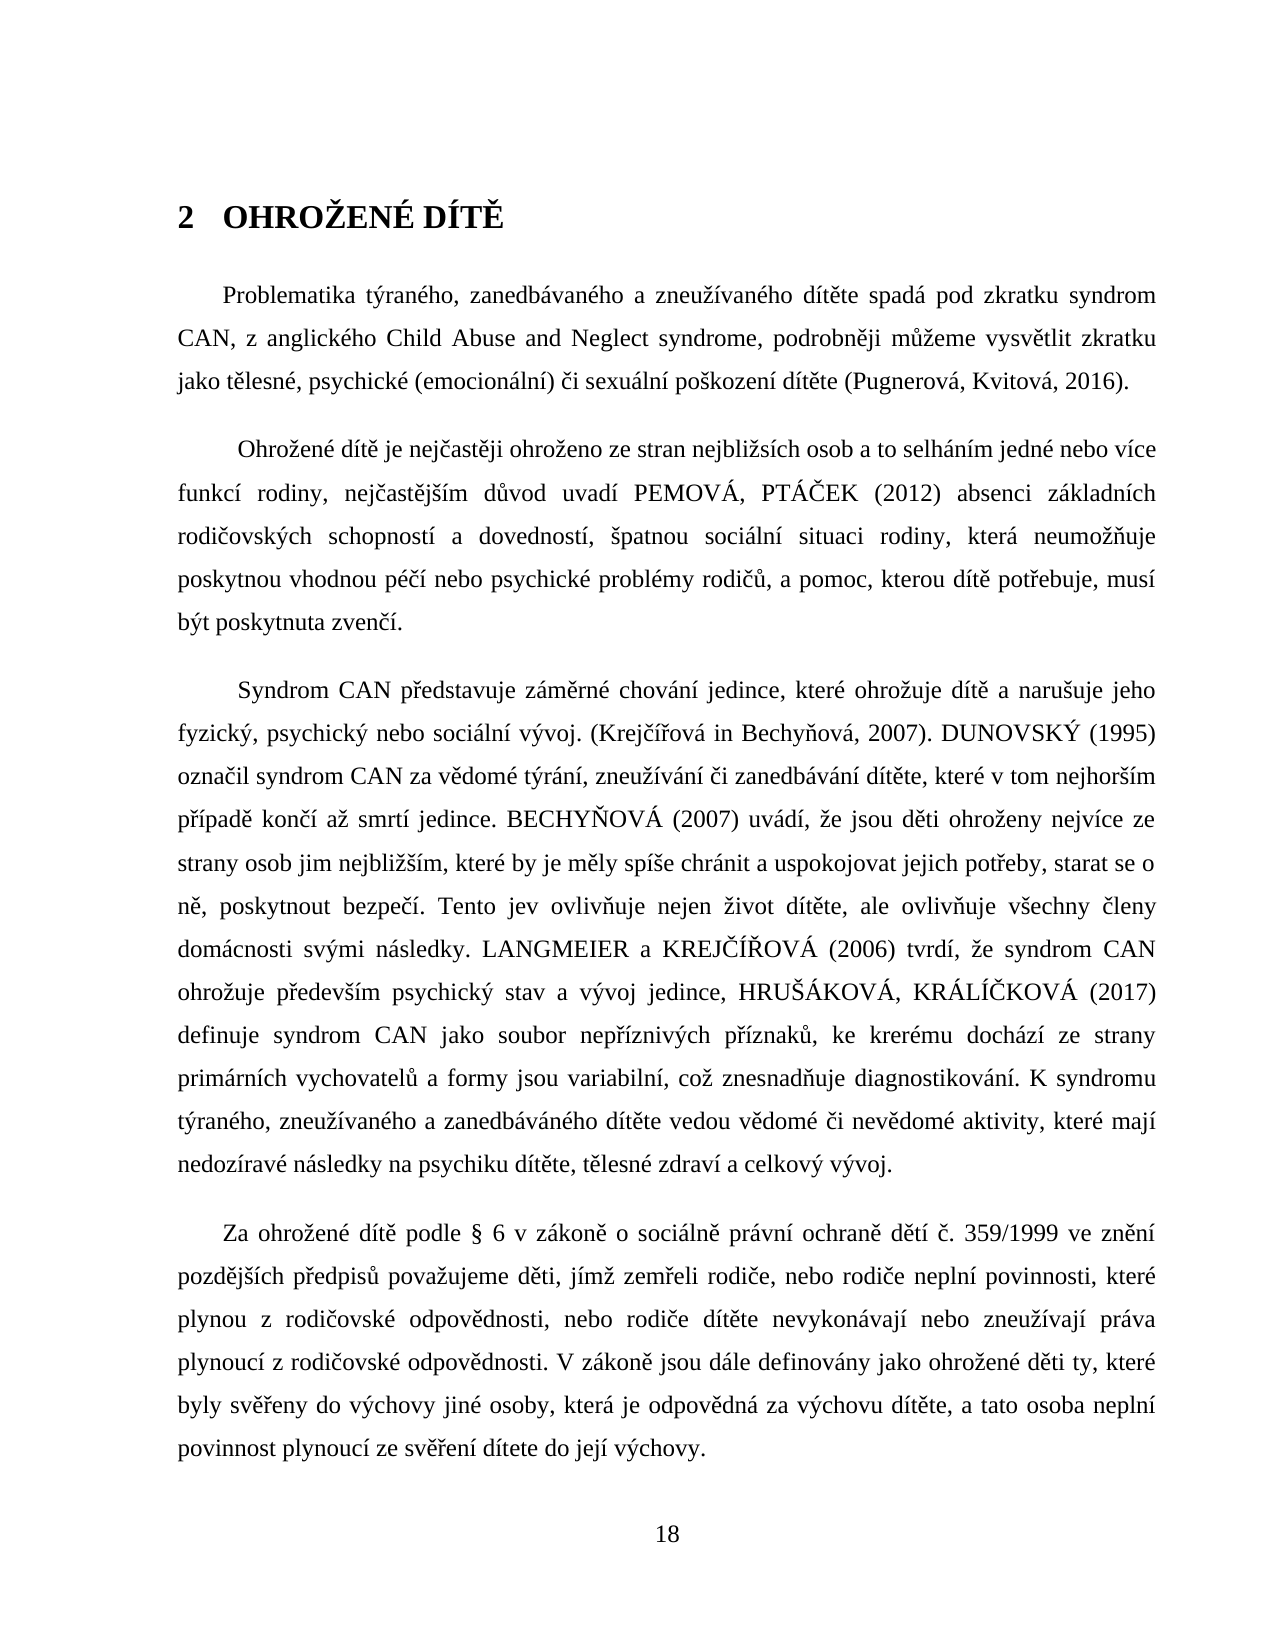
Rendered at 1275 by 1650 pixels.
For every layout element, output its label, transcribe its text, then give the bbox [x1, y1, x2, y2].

text Problematika týraného, zanedbávaného a zneužívaného dítěte spadá pod zkratku syndrom CAN, z anglického Child Abuse and Neglect syndrome, podrobněji můžeme vysvětlit zkratku jako tělesné, psychické (emocionální) či sexuální poškození dítěte (Pugnerová, Kvitová, 2016). [177, 280, 1157, 395]
text Za ohrožené dítě podle § 6 v zákoně o sociálně právní ochraně dětí č. 359/1999 ve znění pozdějších předpisů považujeme děti, jímž zemřeli rodiče, nebo rodiče neplní povinnosti, které plynou z rodičovské odpovědnosti, nebo rodiče dítěte nevykonávají nebo zneužívají práva plynoucí z rodičovské odpovědnosti. V zákoně jsou dále definovány jako ohrožené děti ty, které byly svěřeny do výchovy jiné osoby, která je odpovědná za výchovu dítěte, a tato osoba neplní povinnost plynoucí ze svěření dítete do její výchovy. [177, 1218, 1157, 1462]
text Ohrožené dítě je nejčastěji ohroženo ze stran nejbližsích osob a to selháním jedné nebo více funkcí rodiny, nejčastějším důvod uvadí PEMOVÁ, PTÁČEK (2012) absenci základních rodičovských schopností a dovedností, špatnou sociální situaci rodiny, která neumožňuje poskytnou vhodnou péčí nebo psychické problémy rodičů, a pomoc, kterou dítě potřebuje, musí být poskytnuta zvenčí. [177, 434, 1157, 636]
text Syndrom CAN představuje záměrné chování jedince, které ohrožuje dítě a narušuje jeho fyzický, psychický nebo sociální vývoj. (Krejčířová in Bechyňová, 2007). DUNOVSKÝ (1995) označil syndrom CAN za vědomé týrání, zneužívání či zanedbávání dítěte, které v tom nejhorším případě končí až smrtí jedince. BECHYŇOVÁ (2007) uvádí, že jsou děti ohroženy nejvíce ze strany osob jim nejbližším, které by je měly spíše chránit a uspokojovat jejich potřeby, starat se o ně, poskytnout bezpečí. Tento jev ovlivňuje nejen život dítěte, ale ovlivňuje všechny členy domácnosti svými následky. LANGMEIER a KREJČÍŘOVÁ (2006) tvrdí, že syndrom CAN ohrožuje především psychický stav a vývoj jedince, HRUŠÁKOVÁ, KRÁLÍČKOVÁ (2017) definuje syndrom CAN jako soubor nepříznivých příznaků, ke krerému dochází ze strany primárních vychovatelů a formy jsou variabilní, což znesnadňuje diagnostikování. K syndromu týraného, zneužívaného a zanedbáváného dítěte vedou vědomé či nevědomé aktivity, které mají nedozíravé následky na psychiku dítěte, tělesné zdraví a celkový vývoj. [177, 675, 1157, 1178]
subtitle OHROŽENÉ DÍTĚ [177, 198, 1157, 236]
